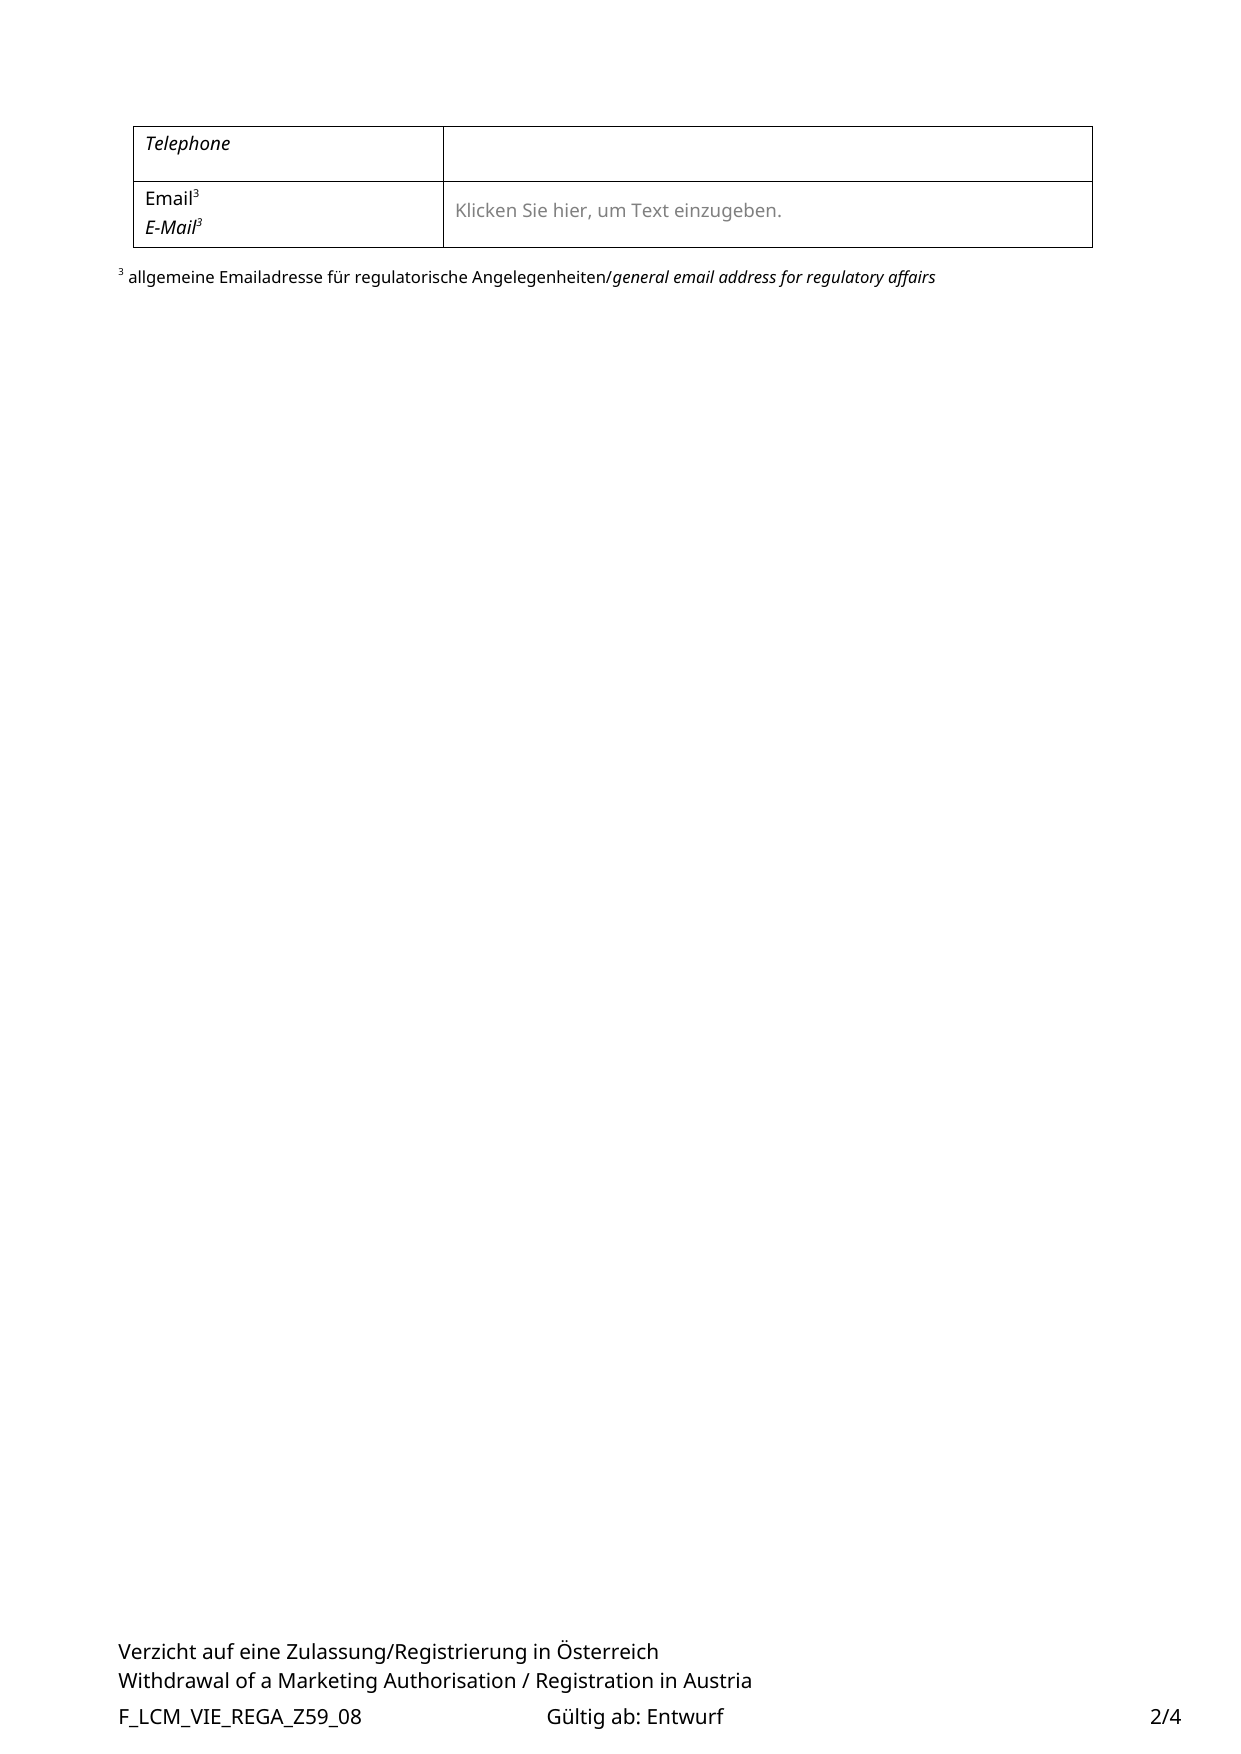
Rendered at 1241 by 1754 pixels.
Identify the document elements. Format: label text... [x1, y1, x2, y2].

table_cell [444, 127, 1092, 181]
table_cell Email3 E-Mail3 [134, 182, 443, 247]
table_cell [134, 127, 443, 181]
table_cell [444, 182, 1092, 247]
text 3 allgemeine Emailadresse für regulatorische Angelegenheiten/general email address for regulatory affairs [118, 260, 1181, 289]
